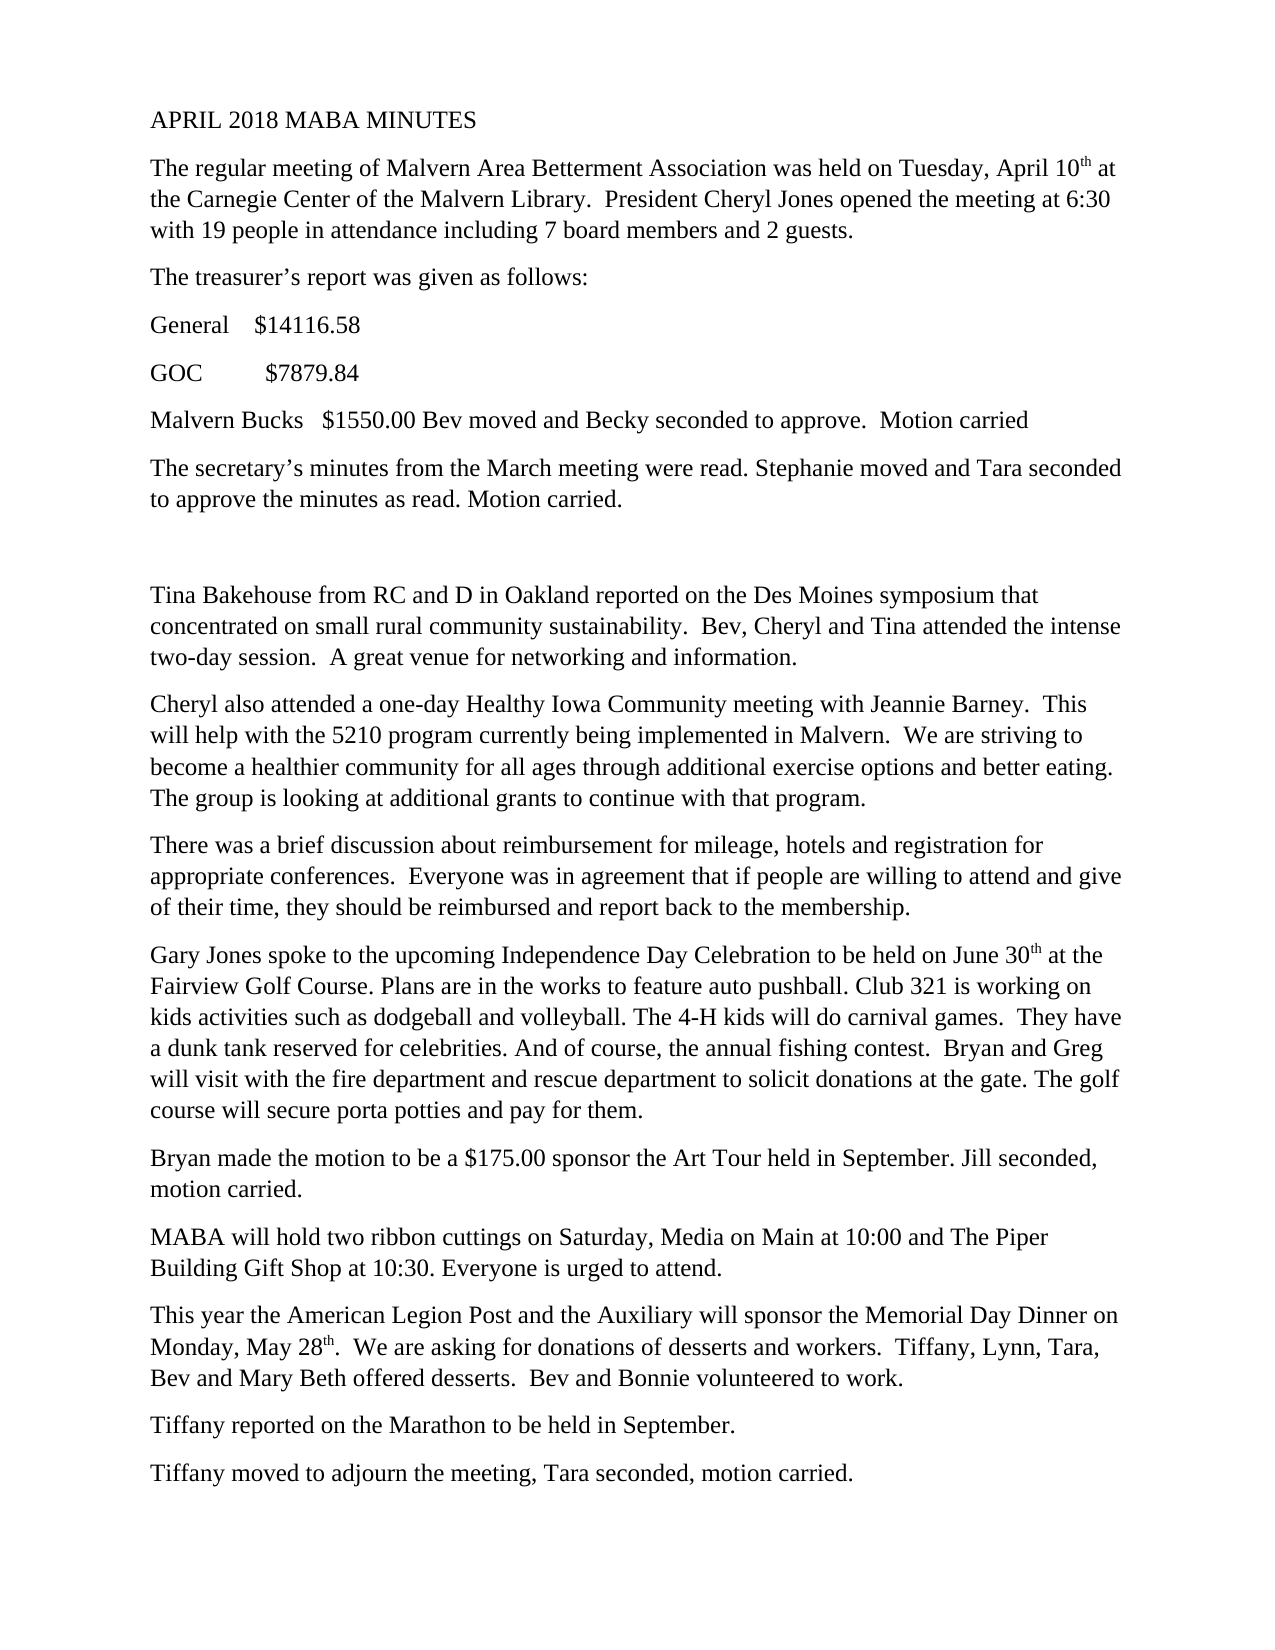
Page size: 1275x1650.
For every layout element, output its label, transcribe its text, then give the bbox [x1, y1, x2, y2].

text Cheryl also attended a one-day Healthy Iowa Community meeting with Jeannie Barney. This will help with the 5210 program currently being implemented in Malvern. We are striving to become a healthier community for all ages through additional exercise options and better eating. The group is looking at additional grants to continue with that program. [150, 689, 1125, 811]
text Malvern Bucks $1550.00 Bev moved and Becky seconded to approve. Motion carried [150, 406, 1125, 434]
text This year the American Legion Post and the Auxiliary will sponsor the Memorial Day Dinner on Monday, May 28th. We are asking for donations of desserts and workers. Tiffany, Lynn, Tara, Bev and Mary Beth offered desserts. Bev and Bonnie volunteered to work. [150, 1301, 1125, 1391]
text APRIL 2018 MABA MINUTES [150, 105, 1125, 134]
text There was a brief discussion about reimbursement for mileage, hotels and registration for appropriate conferences. Everyone was in agreement that if people are willing to attend and give of their time, they should be reimbursed and report back to the membership. [150, 830, 1125, 921]
text The secretary’s minutes from the March meeting were read. Stephanie moved and Tara seconded to approve the minutes as read. Motion carried. [150, 453, 1125, 513]
text MABA will hold two ribbon cuttings on Saturday, Media on Main at 10:00 and The Piper Building Gift Shop at 10:30. Everyone is urged to attend. [150, 1222, 1125, 1282]
text The treasurer’s report was given as follows: [150, 262, 1125, 291]
text GOC $7879.84 [150, 358, 1125, 387]
text Tina Bakehouse from RC and D in Oakland reported on the Des Moines symposium that concentrated on small rural community sustainability. Bev, Cheryl and Tina attended the intense two-day session. A great venue for networking and information. [150, 580, 1125, 671]
text Gary Jones spoke to the upcoming Independence Day Celebration to be held on June 30th at the Fairview Golf Course. Plans are in the works to feature auto pushball. Club 321 is working on kids activities such as dodgeball and volleyball. The 4-H kids will do carnival games. They have a dunk tank reserved for celebrities. And of course, the annual fishing contest. Bryan and Greg will visit with the fire department and rescue department to solicit donations at the gate. The golf course will secure porta potties and pay for them. [150, 940, 1125, 1124]
text The regular meeting of Malvern Area Betterment Association was held on Tuesday, April 10th at the Carnegie Center of the Malvern Library. President Cheryl Jones opened the meeting at 6:30 with 19 people in attendance including 7 board members and 2 guests. [150, 153, 1125, 243]
text Tiffany reported on the Marathon to be held in September. [150, 1410, 1125, 1439]
text Tiffany moved to adjourn the meeting, Tara seconded, motion carried. [150, 1458, 1125, 1487]
text General $14116.58 [150, 310, 1125, 339]
text Bryan made the motion to be a $175.00 sponsor the Art Tour held in September. Jill seconded, motion carried. [150, 1143, 1125, 1203]
